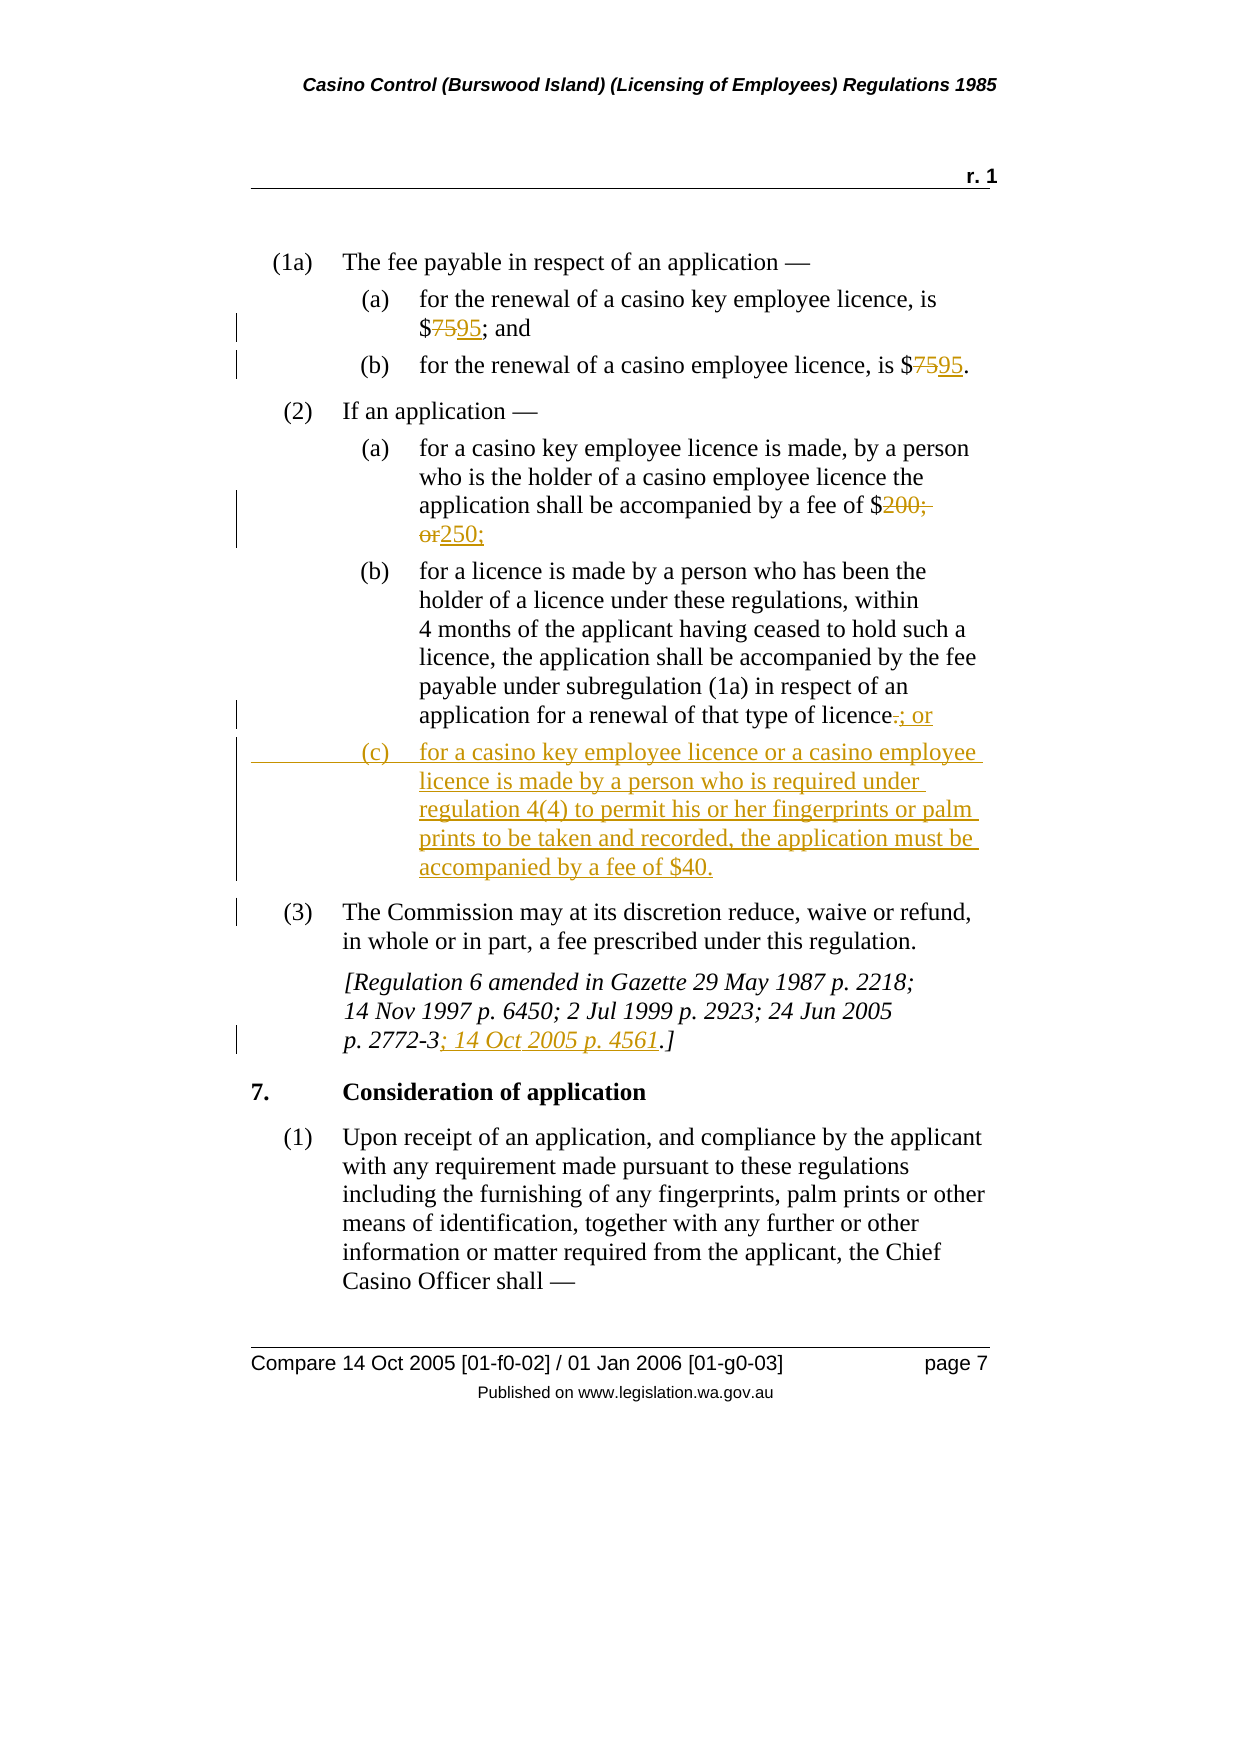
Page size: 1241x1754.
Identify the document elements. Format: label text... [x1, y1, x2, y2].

text (b) for a licence is made by a person who has been the holder of a licence under these regulations, within 4 months of the applicant having ceased to hold such a licence, the application shall be accompanied by the fee payable under subregulation (1a) in respect of an application for a renewal of that type of licence [251, 556, 990, 729]
text (b) for the renewal of a casino employee licence, is $. [251, 350, 990, 379]
subtitle 7. Consideration of application [251, 1077, 990, 1105]
text [Regulation 6 amended in Gazette 29 May 1987 p. 2218; 14 Nov 1997 p. 6450; 2 Jul 1999 p. 2923; 24 Jun 2005 p. 2772-3.] [251, 967, 990, 1054]
text (2) If an application — [251, 396, 990, 424]
text (3) The Commission may at its discretion reduce, waive or refund, in whole or in part, a fee prescribed under this regulation. [251, 897, 990, 955]
text (1a) The fee payable in respect of an application — [251, 247, 990, 276]
text (a) for a casino key employee licence is made, by a person who is the holder of a casino employee licence the application shall be accompanied by a fee of $ [251, 433, 990, 548]
text (1) Upon receipt of an application, and compliance by the applicant with any requirement made pursuant to these regulations including the furnishing of any fingerprints, palm prints or other means of identification, together with any further or other information or matter required from the applicant, the Chief Casino Officer shall — [251, 1122, 990, 1294]
text (a) for the renewal of a casino key employee licence, is $; and [251, 284, 990, 342]
